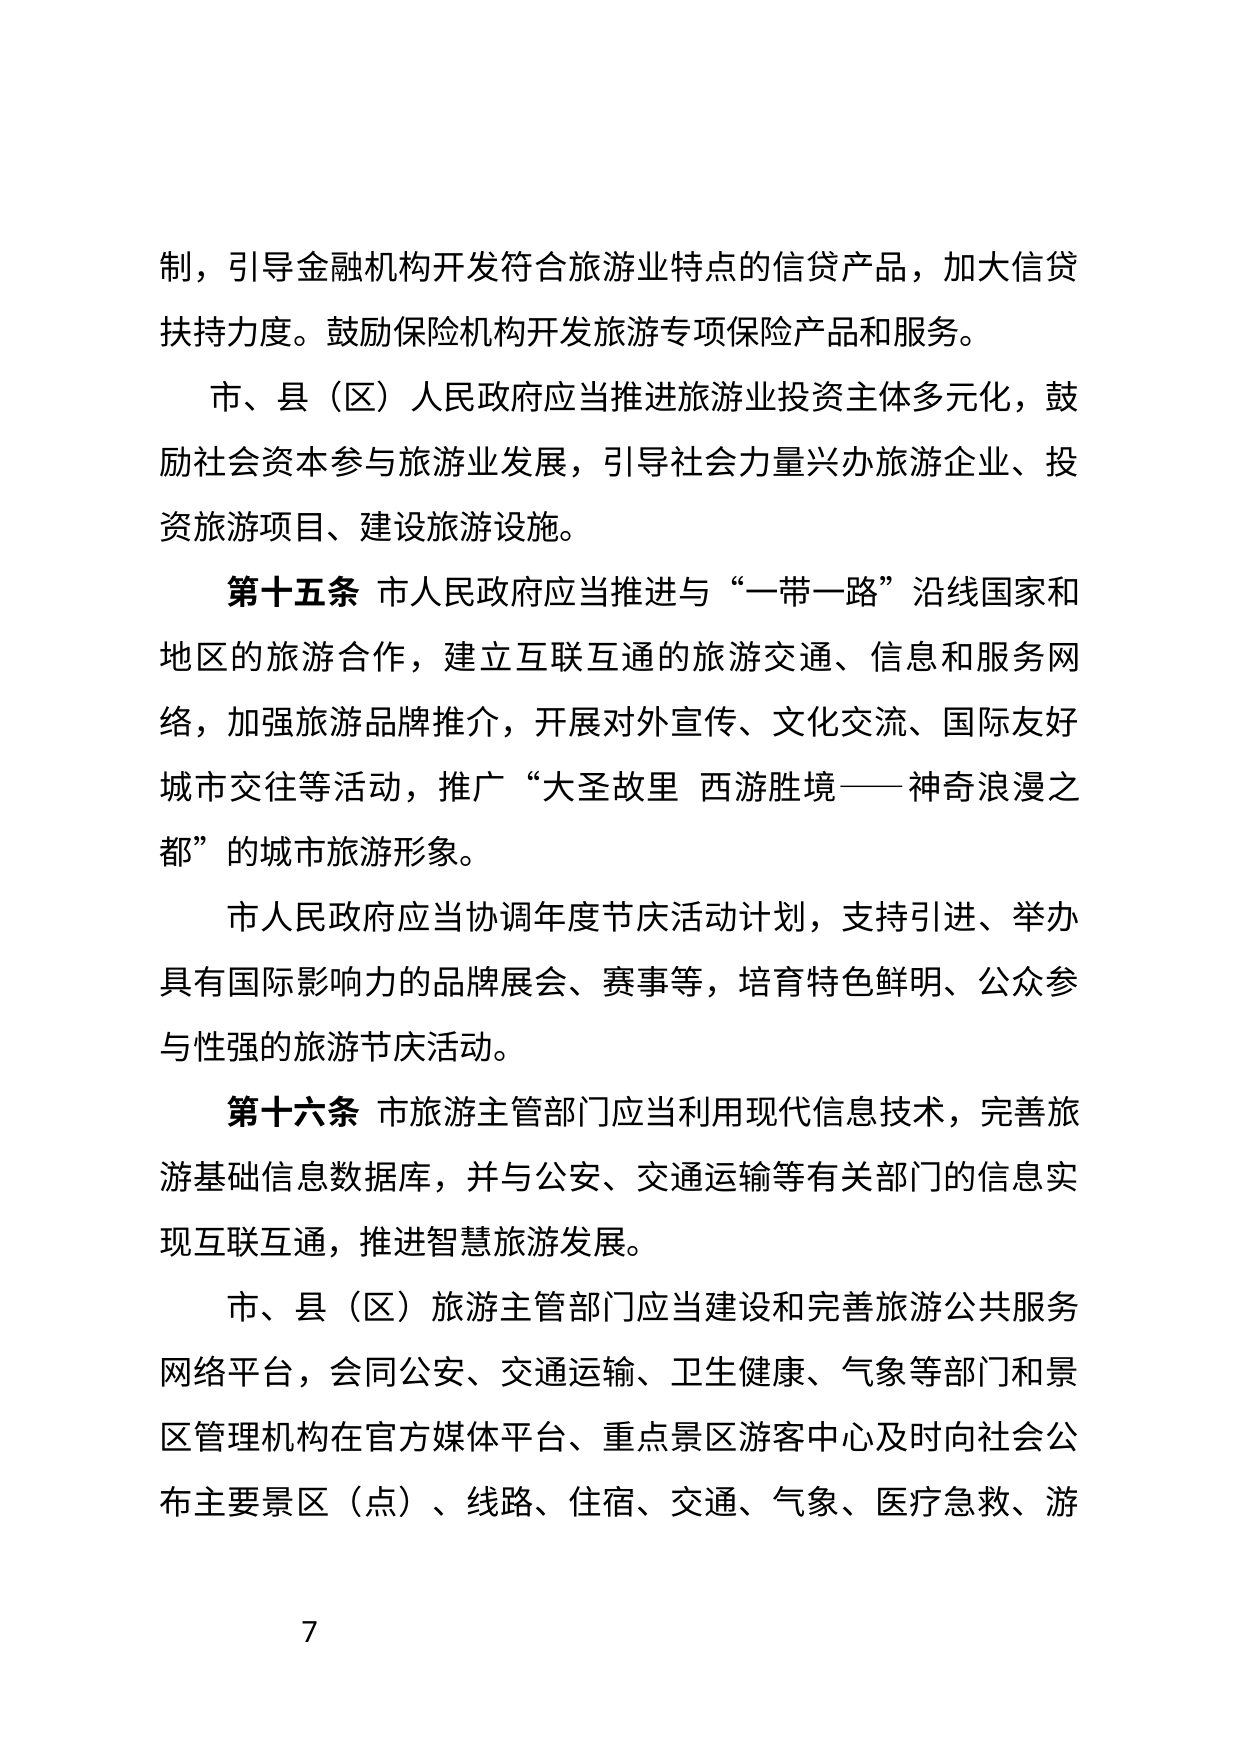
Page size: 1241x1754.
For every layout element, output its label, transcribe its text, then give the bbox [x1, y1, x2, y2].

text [159, 1273, 1081, 1533]
text 市、县（区）人民政府应当推进旅游业投资主体多元化，鼓励社会资本参与旅游业发展，引导社会力量兴办旅游企业、投资旅游项目、建设旅游设施。 [159, 363, 1081, 558]
text 市人民政府应当协调年度节庆活动计划，支持引进、举办具有国际影响力的品牌展会、赛事等，培育特色鲜明、公众参与性强的旅游节庆活动。 [159, 883, 1081, 1078]
text 第十六条 市旅游主管部门应当利用现代信息技术，完善旅游基础信息数据库，并与公安、交通运输等有关部门的信息实现互联互通，推进智慧旅游发展。 [159, 1078, 1081, 1273]
text 第十五条 市人民政府应当推进与“一带一路”沿线国家和地区的旅游合作，建立互联互通的旅游交通、信息和服务网络，加强旅游品牌推介，开展对外宣传、文化交流、国际友好城市交往等活动，推广“大圣故里 西游胜境——神奇浪漫之都”的城市旅游形象。 [159, 558, 1081, 883]
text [159, 233, 1081, 363]
